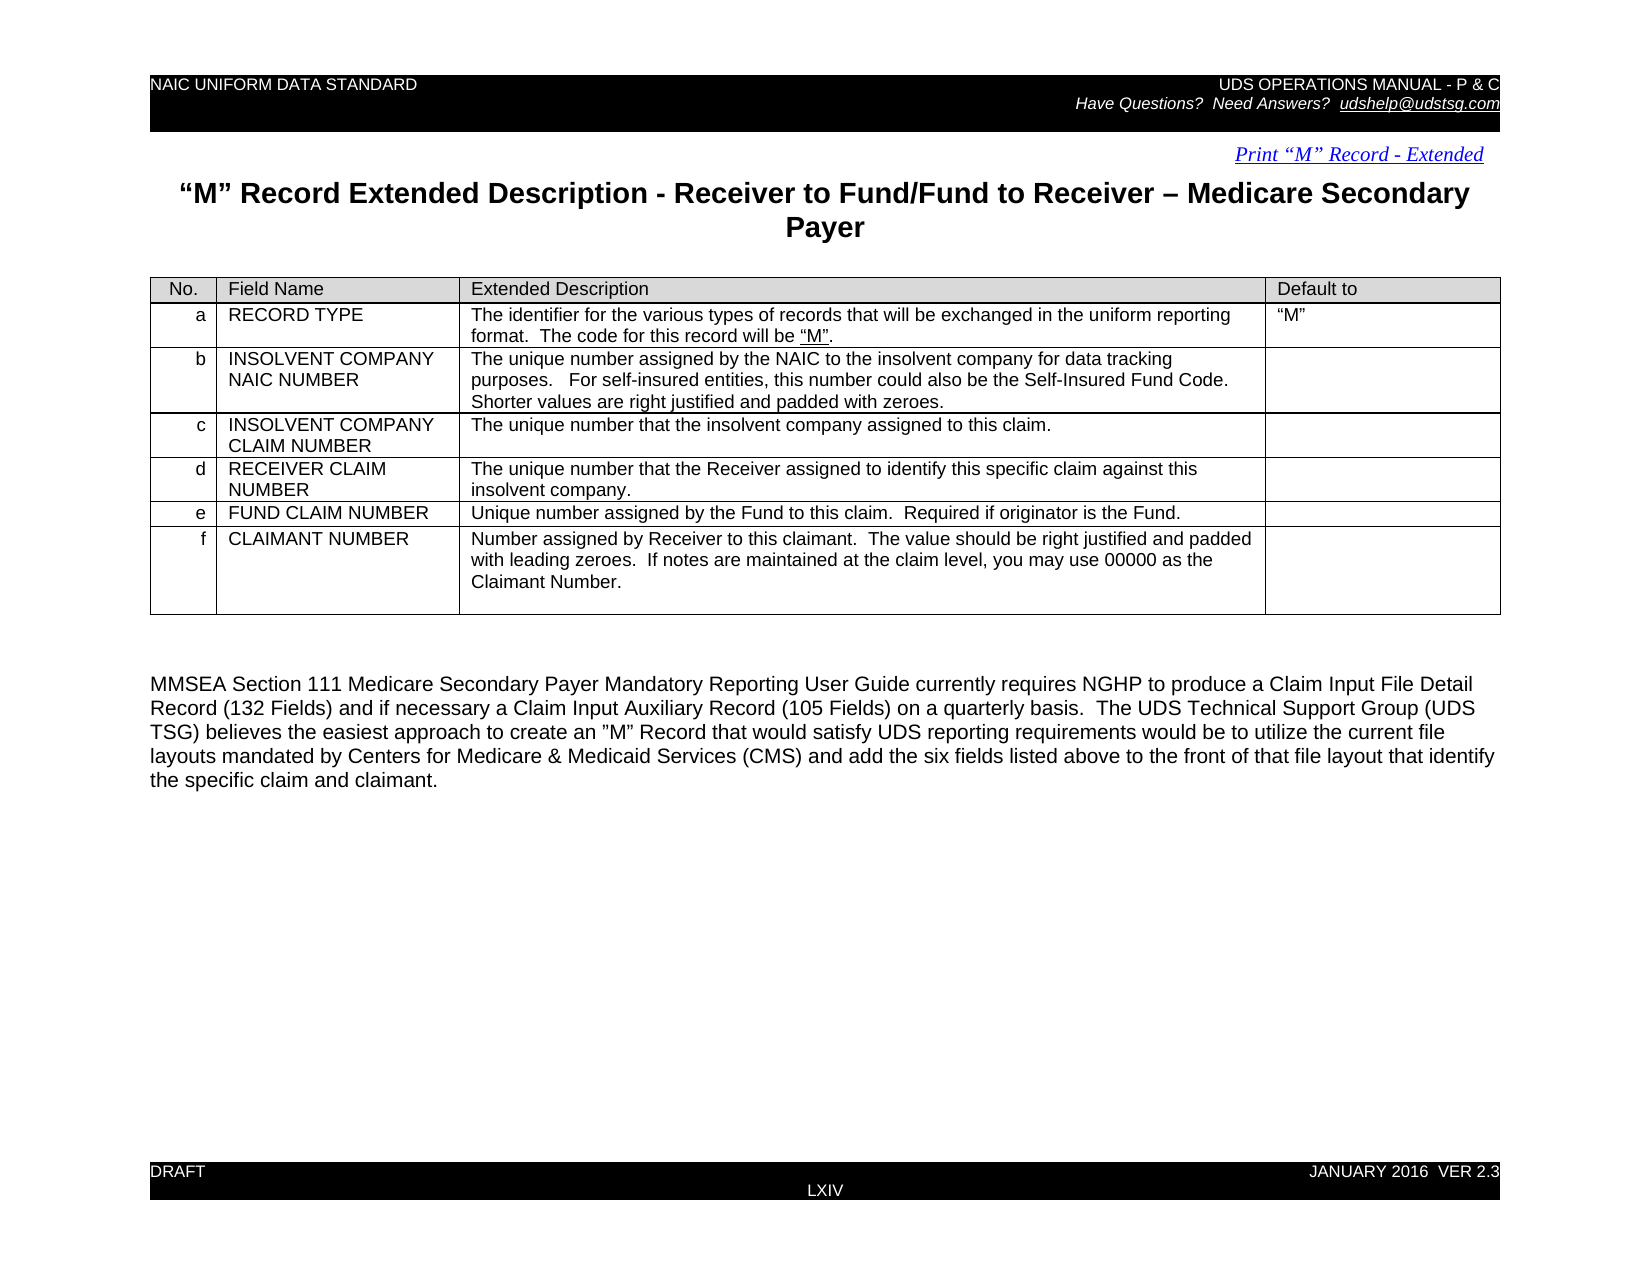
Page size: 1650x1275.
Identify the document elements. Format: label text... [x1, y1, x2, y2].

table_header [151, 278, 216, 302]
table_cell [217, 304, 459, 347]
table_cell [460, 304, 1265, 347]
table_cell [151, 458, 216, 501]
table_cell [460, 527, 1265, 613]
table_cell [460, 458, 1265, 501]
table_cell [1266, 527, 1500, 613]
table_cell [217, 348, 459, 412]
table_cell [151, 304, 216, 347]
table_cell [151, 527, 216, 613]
text MMSEA Section 111 Medicare Secondary Payer Mandatory Reporting User Guide currently requires NGHP to produce a Claim Input File Detail Record (132 Fields) and if necessary a Claim Input Auxiliary Record (105 Fields) on a quarterly basis. The UDS Technical Support Group (UDS TSG) believes the easiest approach to create an ”M” Record that would satisfy UDS reporting requirements would be to utilize the current file layouts mandated by Centers for Medicare & Medicaid Services (CMS) and add the six fields listed above to the front of that file layout that identify the specific claim and claimant. [150, 672, 1500, 792]
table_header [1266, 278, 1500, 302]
title “M” Record Extended Description - Receiver to Fund/Fund to Receiver – Medicare Secondary Payer [150, 176, 1500, 243]
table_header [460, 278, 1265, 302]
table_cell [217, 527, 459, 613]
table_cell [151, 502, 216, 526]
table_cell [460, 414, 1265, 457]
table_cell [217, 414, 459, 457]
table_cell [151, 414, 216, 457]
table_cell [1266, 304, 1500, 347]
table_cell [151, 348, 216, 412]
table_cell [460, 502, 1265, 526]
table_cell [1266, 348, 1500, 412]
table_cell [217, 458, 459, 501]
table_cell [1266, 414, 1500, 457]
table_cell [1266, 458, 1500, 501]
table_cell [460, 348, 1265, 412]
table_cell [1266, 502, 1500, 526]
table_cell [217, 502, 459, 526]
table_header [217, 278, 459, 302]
